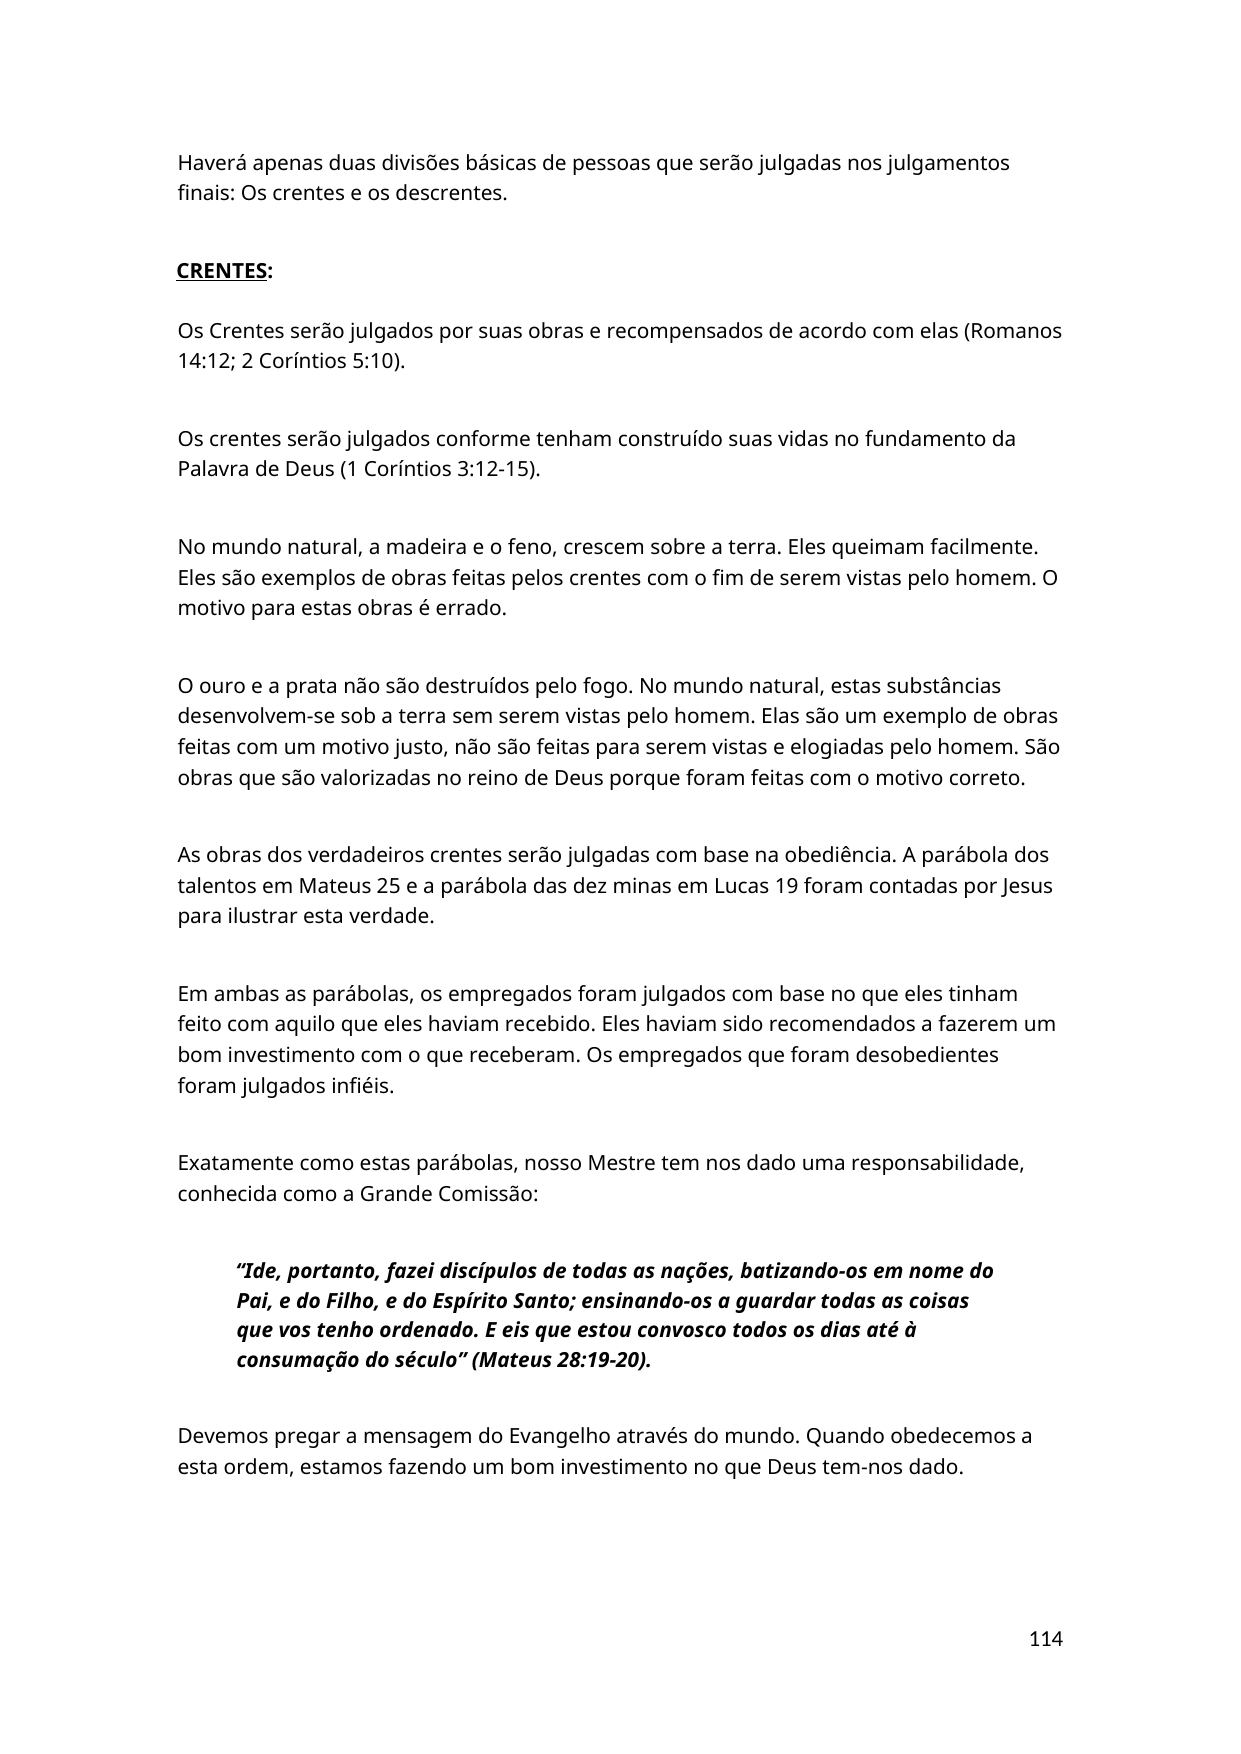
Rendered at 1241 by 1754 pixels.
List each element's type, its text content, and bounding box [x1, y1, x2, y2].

text CRENTES: [176, 256, 1063, 284]
text Exatamente como estas parábolas, nosso Mestre tem nos dado uma responsabilidade, conhecida como a Grande Comissão: [177, 1148, 1063, 1207]
text “Ide, portanto, fazei discípulos de todas as nações, batizando-os em nome do Pai, e do Filho, e do Espírito Santo; ensinando-os a guardar todas as coisas que vos tenho ordenado. E eis que estou convosco todos os dias até à consumação do século” (Mateus 28:19-20). [235, 1256, 999, 1373]
text Devemos pregar a mensagem do Evangelho através do mundo. Quando obedecemos a esta ordem, estamos fazendo um bom investimento no que Deus tem-nos dado. [177, 1421, 1063, 1480]
text No mundo natural, a madeira e o feno, crescem sobre a terra. Eles queimam facilmente. Eles são exemplos de obras feitas pelos crentes com o fim de serem vistas pelo homem. O motivo para estas obras é errado. [177, 532, 1063, 622]
text Os crentes serão julgados conforme tenham construído suas vidas no fundamento da Palavra de Deus (1 Coríntios 3:12-15). [177, 424, 1063, 483]
text O ouro e a prata não são destruídos pelo fogo. No mundo natural, estas substâncias desenvolvem-se sob a terra sem serem vistas pelo homem. Elas são um exemplo de obras feitas com um motivo justo, não são feitas para serem vistas e elogiadas pelo homem. São obras que são valorizadas no reino de Deus porque foram feitas com o motivo correto. [177, 671, 1063, 791]
text Em ambas as parábolas, os empregados foram julgados com base no que eles tinham feito com aquilo que eles haviam recebido. Eles haviam sido recomendados a fazerem um bom investimento com o que receberam. Os empregados que foram desobedientes foram julgados infiéis. [177, 979, 1063, 1099]
text Haverá apenas duas divisões básicas de pessoas que serão julgadas nos julgamentos finais: Os crentes e os descrentes. [177, 148, 1063, 207]
text Os Crentes serão julgados por suas obras e recompensados de acordo com elas (Romanos 14:12; 2 Coríntios 5:10). [177, 316, 1063, 375]
text As obras dos verdadeiros crentes serão julgadas com base na obediência. A parábola dos talentos em Mateus 25 e a parábola das dez minas em Lucas 19 foram contadas por Jesus para ilustrar esta verdade. [177, 840, 1063, 930]
